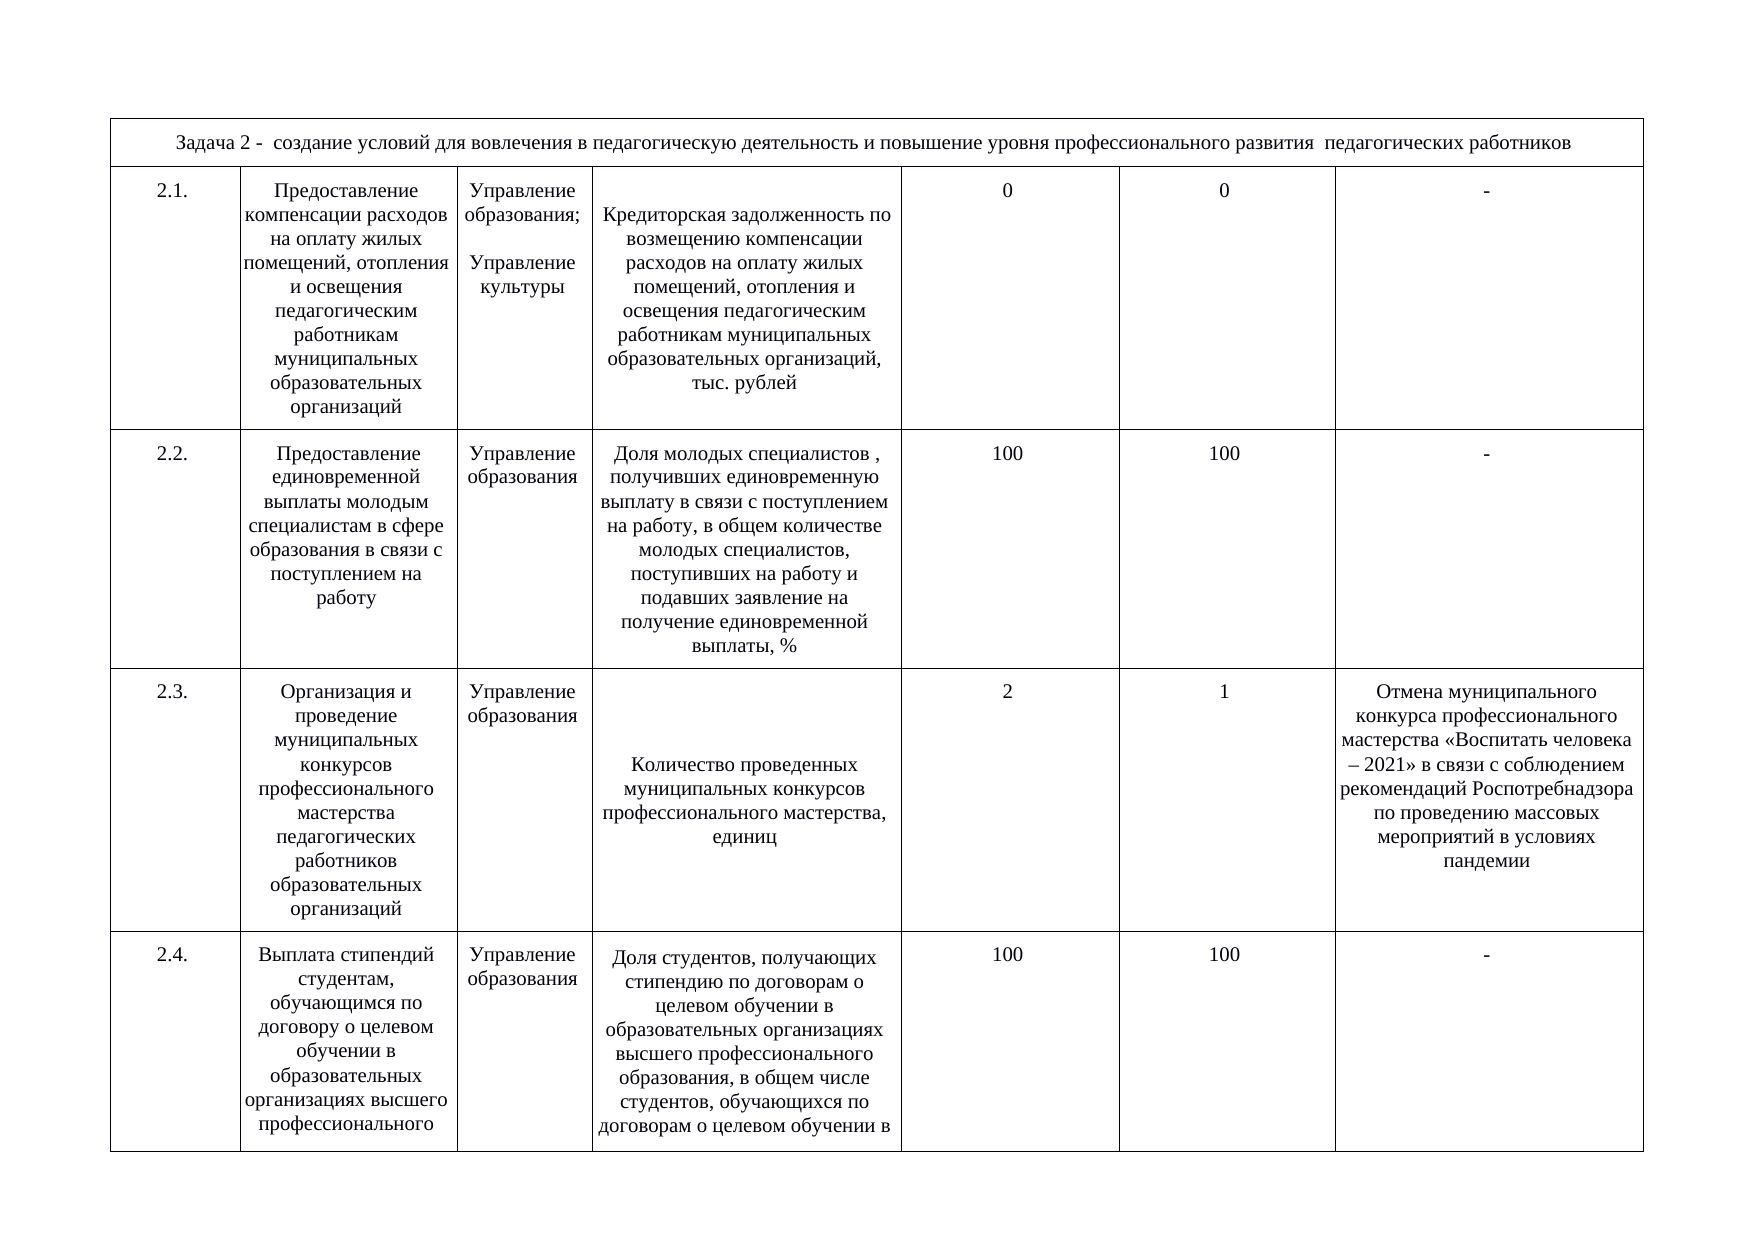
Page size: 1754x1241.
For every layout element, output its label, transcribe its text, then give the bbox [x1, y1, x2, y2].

table_cell 1 [1120, 669, 1335, 931]
table_cell Доля молодых специалистов , получивших единовременную выплату в связи с поступлением на работу, в общем количестве молодых специалистов, поступивших на работу и подавших заявление на получение единовременной выплаты, % [593, 430, 901, 668]
table_cell Отмена муниципального конкурса профессионального мастерства «Воспитать человека – 2021» в связи с соблюдением рекомендаций Роспотребнадзора по проведению массовых мероприятий в условиях пандемии [1336, 669, 1643, 931]
table_cell Предоставление компенсации расходов на оплату жилых помещений, отопления и освещения педагогическим работникам муниципальных образовательных организаций [241, 167, 457, 429]
table_cell 100 [1120, 430, 1335, 668]
table_cell Задача 2 - создание условий для вовлечения в педагогическую деятельность и повышение уровня профессионального развития педагогических работников [111, 119, 1643, 166]
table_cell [593, 932, 901, 1151]
table_cell 0 [1120, 167, 1335, 429]
table_cell 2.2. [111, 430, 240, 668]
table_cell Управление образования [458, 669, 592, 931]
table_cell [241, 932, 457, 1151]
table_cell 2.3. [111, 669, 240, 931]
table_cell 100 [902, 430, 1119, 668]
table_cell 2.1. [111, 167, 240, 429]
table_cell - [1336, 430, 1643, 668]
table_cell - [1336, 167, 1643, 429]
table_cell 100 [902, 932, 1119, 1151]
table_cell Количество проведенных муниципальных конкурсов профессионального мастерства, единиц [593, 669, 901, 931]
table_cell 0 [902, 167, 1119, 429]
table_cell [458, 932, 592, 1151]
table_cell 2 [902, 669, 1119, 931]
table_cell Управление образования; Управление культуры [458, 167, 592, 429]
table_cell Предоставление единовременной выплаты молодым специалистам в сфере образования в связи с поступлением на работу [241, 430, 457, 668]
table_cell 100 [1120, 932, 1335, 1151]
table_cell - [1336, 932, 1643, 1151]
table_cell 2.4. [111, 932, 240, 1151]
table_cell Организация и проведение муниципальных конкурсов профессионального мастерства педагогических работников образовательных организаций [241, 669, 457, 931]
table_cell Управление образования [458, 430, 592, 668]
table_cell Кредиторская задолженность по возмещению компенсации расходов на оплату жилых помещений, отопления и освещения педагогическим работникам муниципальных образовательных организаций, тыс. рублей [593, 167, 901, 429]
